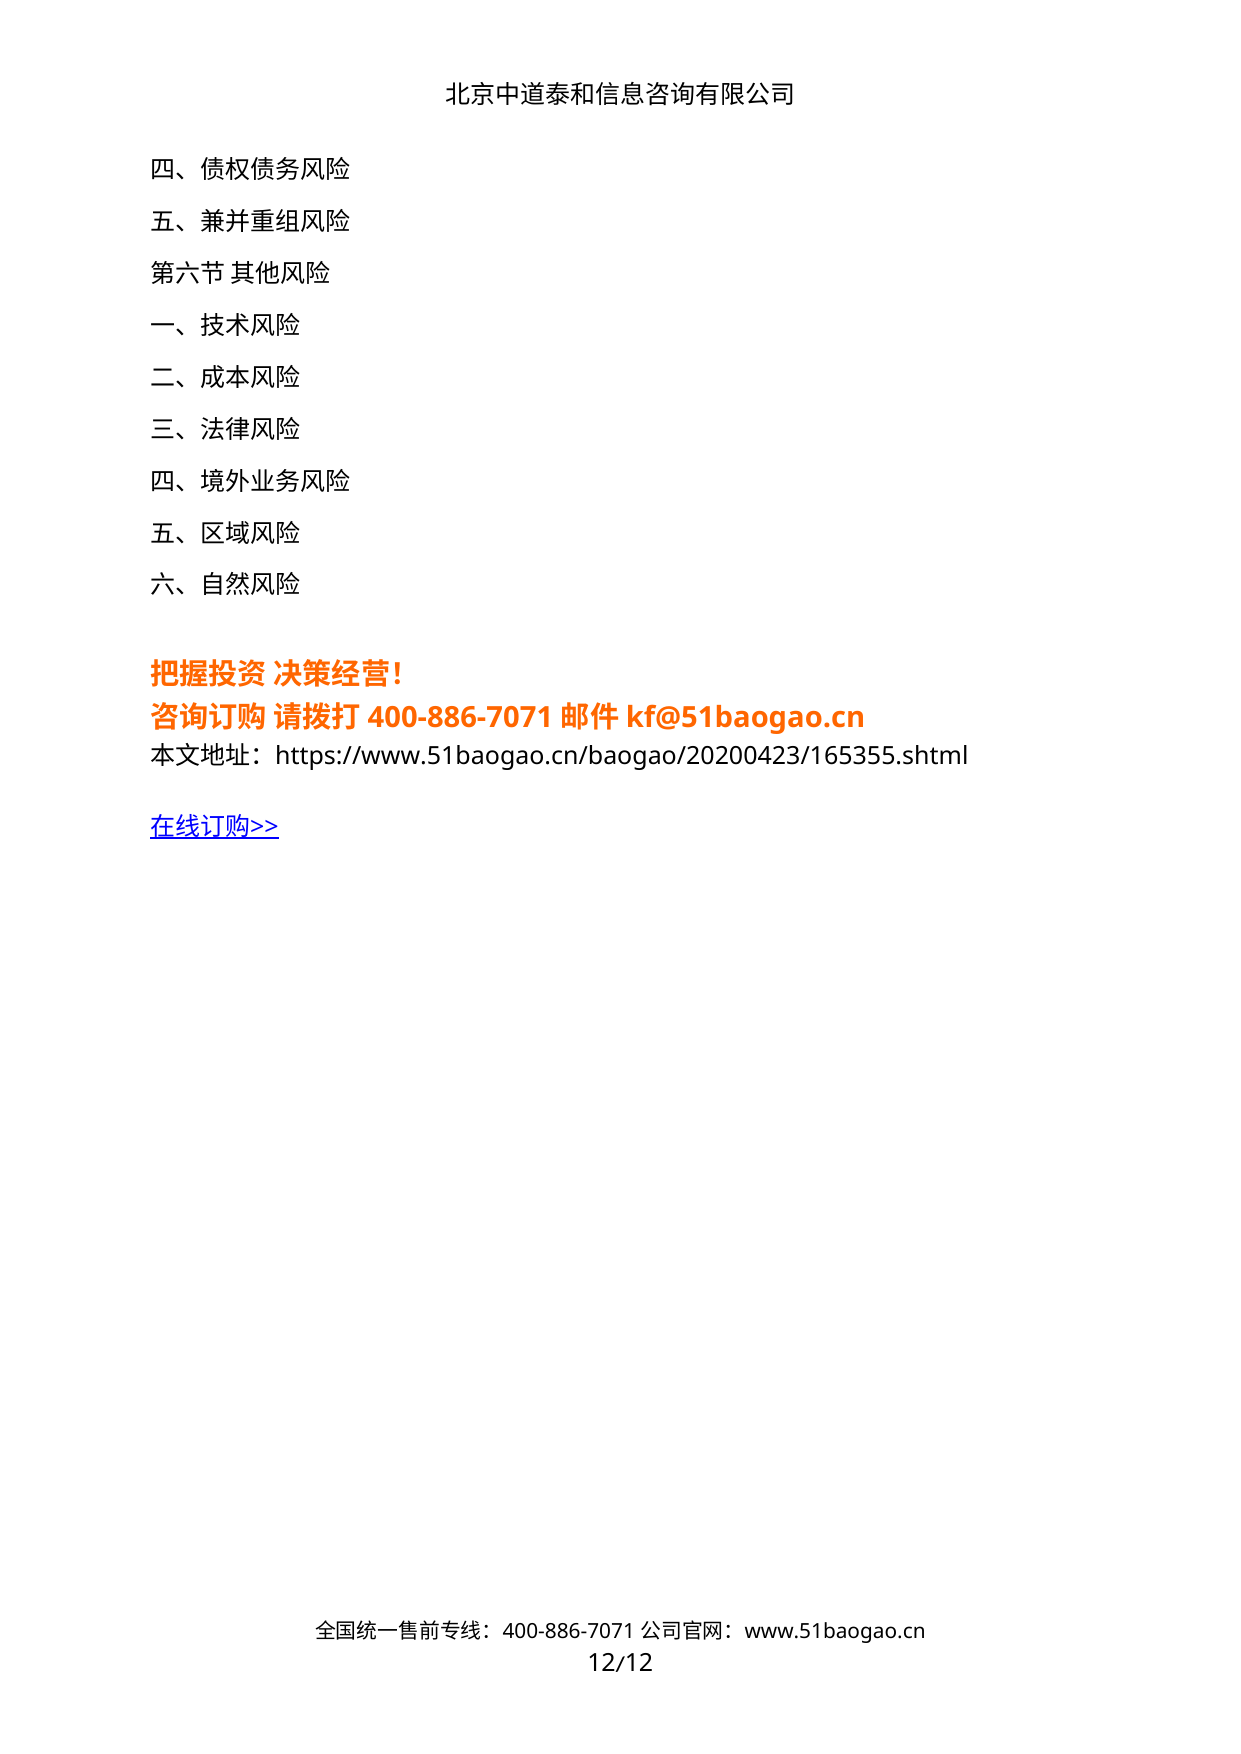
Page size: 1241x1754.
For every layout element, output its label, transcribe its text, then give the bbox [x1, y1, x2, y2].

text 四、境外业务风险 [150, 461, 1090, 497]
text 三、法律风险 [150, 409, 1090, 446]
text 五、兼并重组风险 [150, 202, 1090, 238]
text 第六节 其他风险 [150, 254, 1090, 290]
text 四、债权债务风险 [150, 150, 1090, 186]
text 把握投资 决策经营！咨询订购 请拨打 400-886-7071 邮件 kf@51baogao.cn本文地址：https://www.51baogao.cn/baogao/20200423/165355.shtml [150, 617, 1090, 772]
text 二、成本风险 [150, 357, 1090, 394]
text 在线订购>> [150, 772, 1090, 842]
text 六、自然风险 [150, 565, 1090, 601]
text 五、区域风险 [150, 513, 1090, 549]
text 一、技术风险 [150, 306, 1090, 342]
